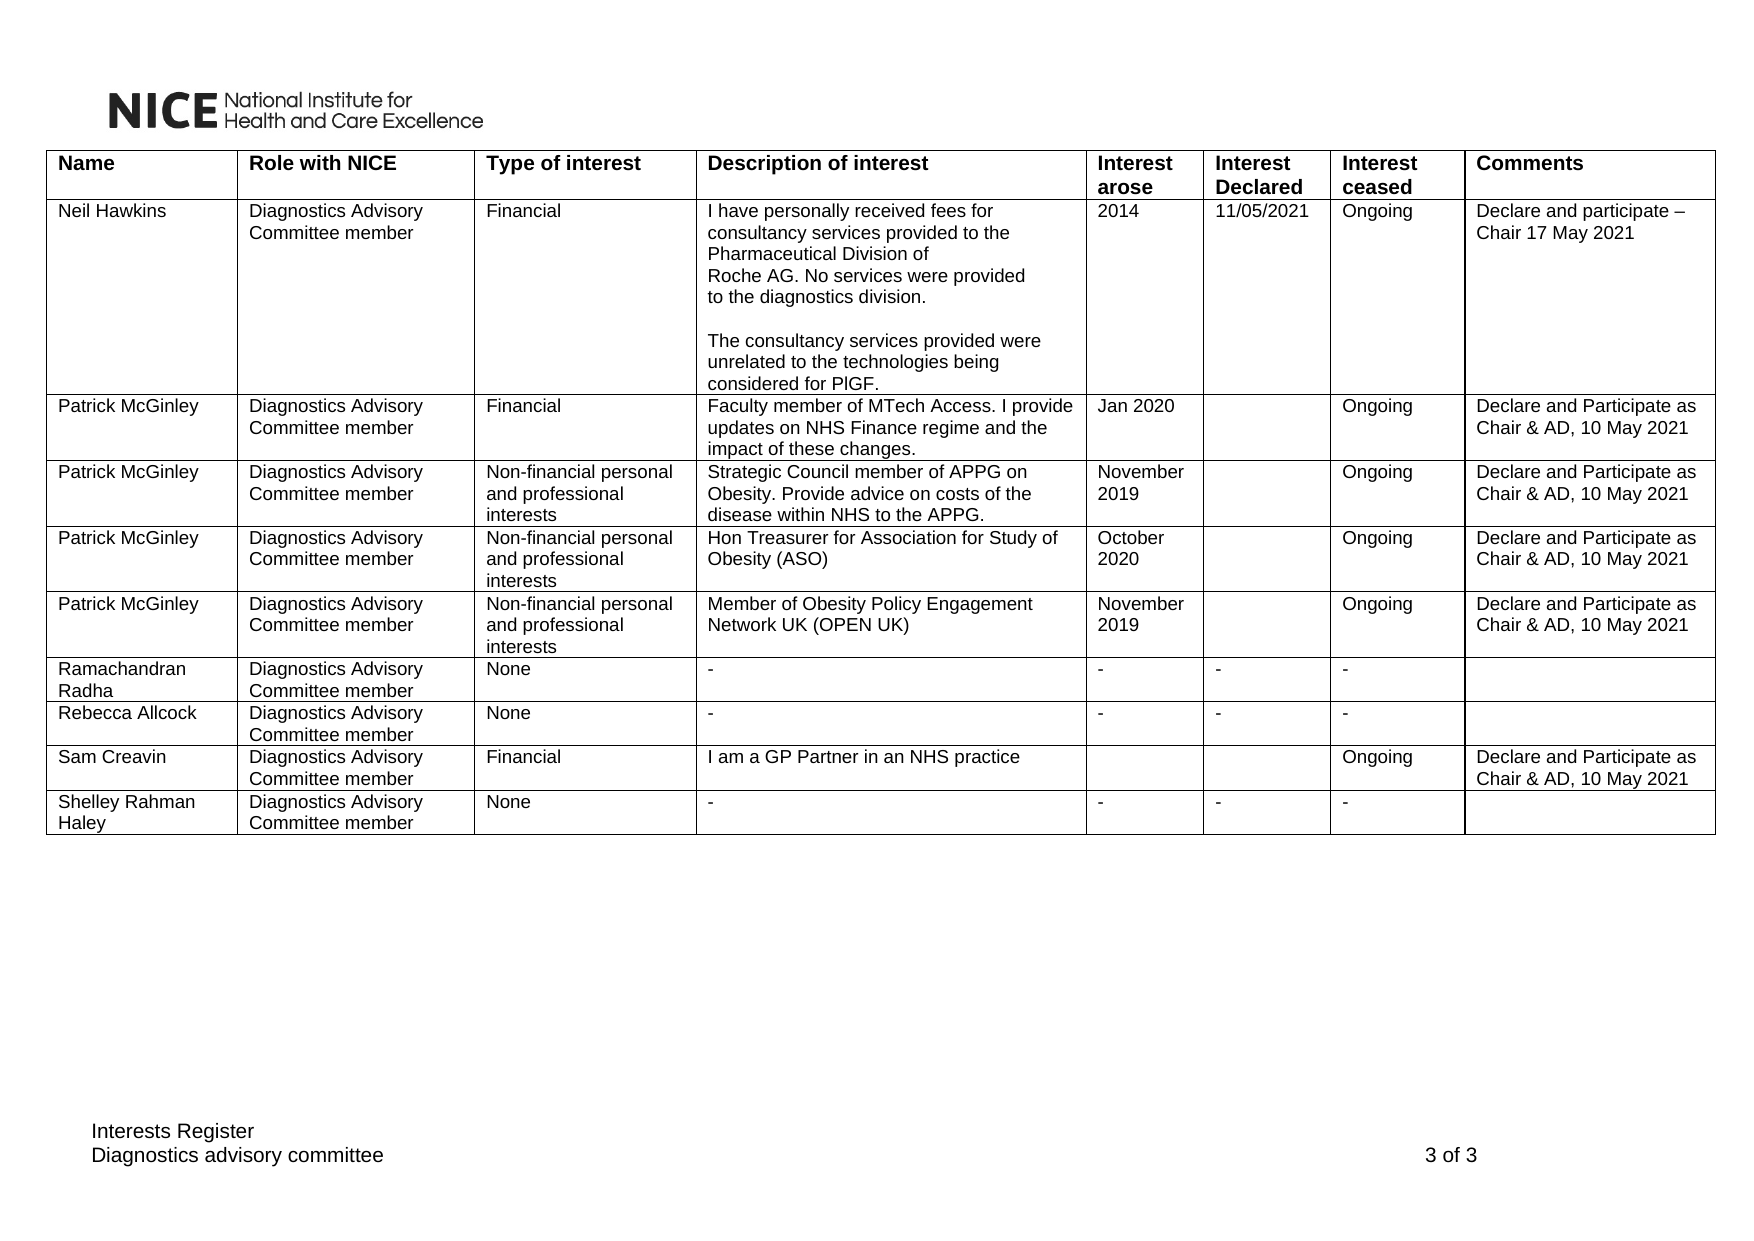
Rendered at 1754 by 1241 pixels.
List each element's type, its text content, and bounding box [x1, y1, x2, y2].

table_cell I am a GP Partner in an NHS practice [697, 746, 1086, 789]
table_cell - [1087, 658, 1203, 701]
table_header Interest Declared [1204, 151, 1330, 199]
table_cell None [475, 658, 696, 701]
table_cell - [1204, 702, 1330, 745]
table_cell - [1331, 791, 1464, 834]
table_cell Diagnostics Advisory Committee member [238, 592, 474, 657]
table_cell [1204, 746, 1330, 789]
table_cell - [1331, 658, 1464, 701]
table_cell Financial [475, 395, 696, 460]
table_cell Jan 2020 [1087, 395, 1203, 460]
table_header Comments [1466, 151, 1715, 199]
table_cell Ramachandran Radha [47, 658, 237, 701]
table_cell Diagnostics Advisory Committee member [238, 527, 474, 591]
table_cell Non-financial personal and professional interests [475, 461, 696, 526]
table_cell [1204, 592, 1330, 657]
table_cell None [475, 791, 696, 834]
table_cell Sam Creavin [47, 746, 237, 789]
table_cell Non-financial personal and professional interests [475, 592, 696, 657]
table_cell [1204, 395, 1330, 460]
table_cell Financial [475, 746, 696, 789]
table_cell November 2019 [1087, 592, 1203, 657]
table_cell Declare and Participate as Chair & AD, 10 May 2021 [1466, 746, 1715, 789]
table_cell [1087, 746, 1203, 789]
table_cell - [1087, 791, 1203, 834]
table_cell [1466, 791, 1715, 834]
table_cell Financial [475, 200, 696, 394]
table_cell Diagnostics Advisory Committee member [238, 791, 474, 834]
table_cell Patrick McGinley [47, 461, 237, 526]
table_cell Ongoing [1331, 200, 1464, 394]
table_cell None [475, 702, 696, 745]
table_cell [1466, 658, 1715, 701]
table_header Name [47, 151, 237, 199]
table_cell Diagnostics Advisory Committee member [238, 702, 474, 745]
table_cell 2014 [1087, 200, 1203, 394]
table_cell Ongoing [1331, 395, 1464, 460]
table_cell November 2019 [1087, 461, 1203, 526]
table_cell - [1087, 702, 1203, 745]
table_cell Ongoing [1331, 592, 1464, 657]
table_cell Diagnostics Advisory Committee member [238, 395, 474, 460]
table_cell - [697, 702, 1086, 745]
table_cell Diagnostics Advisory Committee member [238, 200, 474, 394]
table_header Interest ceased [1331, 151, 1464, 199]
table_cell Hon Treasurer for Association for Study of Obesity (ASO) [697, 527, 1086, 591]
table_cell Patrick McGinley [47, 395, 237, 460]
table_cell Diagnostics Advisory Committee member [238, 746, 474, 789]
table_cell - [1204, 791, 1330, 834]
table_cell [1466, 702, 1715, 745]
table_cell - [697, 791, 1086, 834]
table_cell October 2020 [1087, 527, 1203, 591]
table_cell Ongoing [1331, 527, 1464, 591]
table_cell Patrick McGinley [47, 592, 237, 657]
table_cell Member of Obesity Policy Engagement Network UK (OPEN UK) [697, 592, 1086, 657]
table_cell Diagnostics Advisory Committee member [238, 658, 474, 701]
table_cell Declare and Participate as Chair & AD, 10 May 2021 [1466, 461, 1715, 526]
table_cell Strategic Council member of APPG on Obesity. Provide advice on costs of the disease within NHS to the APPG. [697, 461, 1086, 526]
table_header Role with NICE [238, 151, 474, 199]
table_cell - [1331, 702, 1464, 745]
table_cell Ongoing [1331, 461, 1464, 526]
table_cell [1204, 461, 1330, 526]
table_cell Rebecca Allcock [47, 702, 237, 745]
table_header Description of interest [697, 151, 1086, 199]
table_cell Ongoing [1331, 746, 1464, 789]
table_cell - [697, 658, 1086, 701]
table_header Interest arose [1087, 151, 1203, 199]
table_cell Diagnostics Advisory Committee member [238, 461, 474, 526]
table_header Type of interest [475, 151, 696, 199]
picture [91, 73, 502, 147]
table_cell Neil Hawkins [47, 200, 237, 394]
table_cell Patrick McGinley [47, 527, 237, 591]
table_cell [1204, 527, 1330, 591]
table_cell I have personally received fees for consultancy services provided to the Pharmaceutical Division of Roche AG. No services were provided to the diagnostics division. The consultancy services provided were unrelated to the technologies being considered for PlGF. [697, 200, 1086, 394]
table_cell Declare and Participate as Chair & AD, 10 May 2021 [1466, 395, 1715, 460]
table_cell Shelley Rahman Haley [47, 791, 237, 834]
table_cell Declare and participate – Chair 17 May 2021 [1466, 200, 1715, 394]
table_cell Faculty member of MTech Access. I provide updates on NHS Finance regime and the impact of these changes. [697, 395, 1086, 460]
table_cell 11/05/2021 [1204, 200, 1330, 394]
table_cell Non-financial personal and professional interests [475, 527, 696, 591]
table_cell Declare and Participate as Chair & AD, 10 May 2021 [1466, 527, 1715, 591]
table_cell - [1204, 658, 1330, 701]
table_cell Declare and Participate as Chair & AD, 10 May 2021 [1466, 592, 1715, 657]
